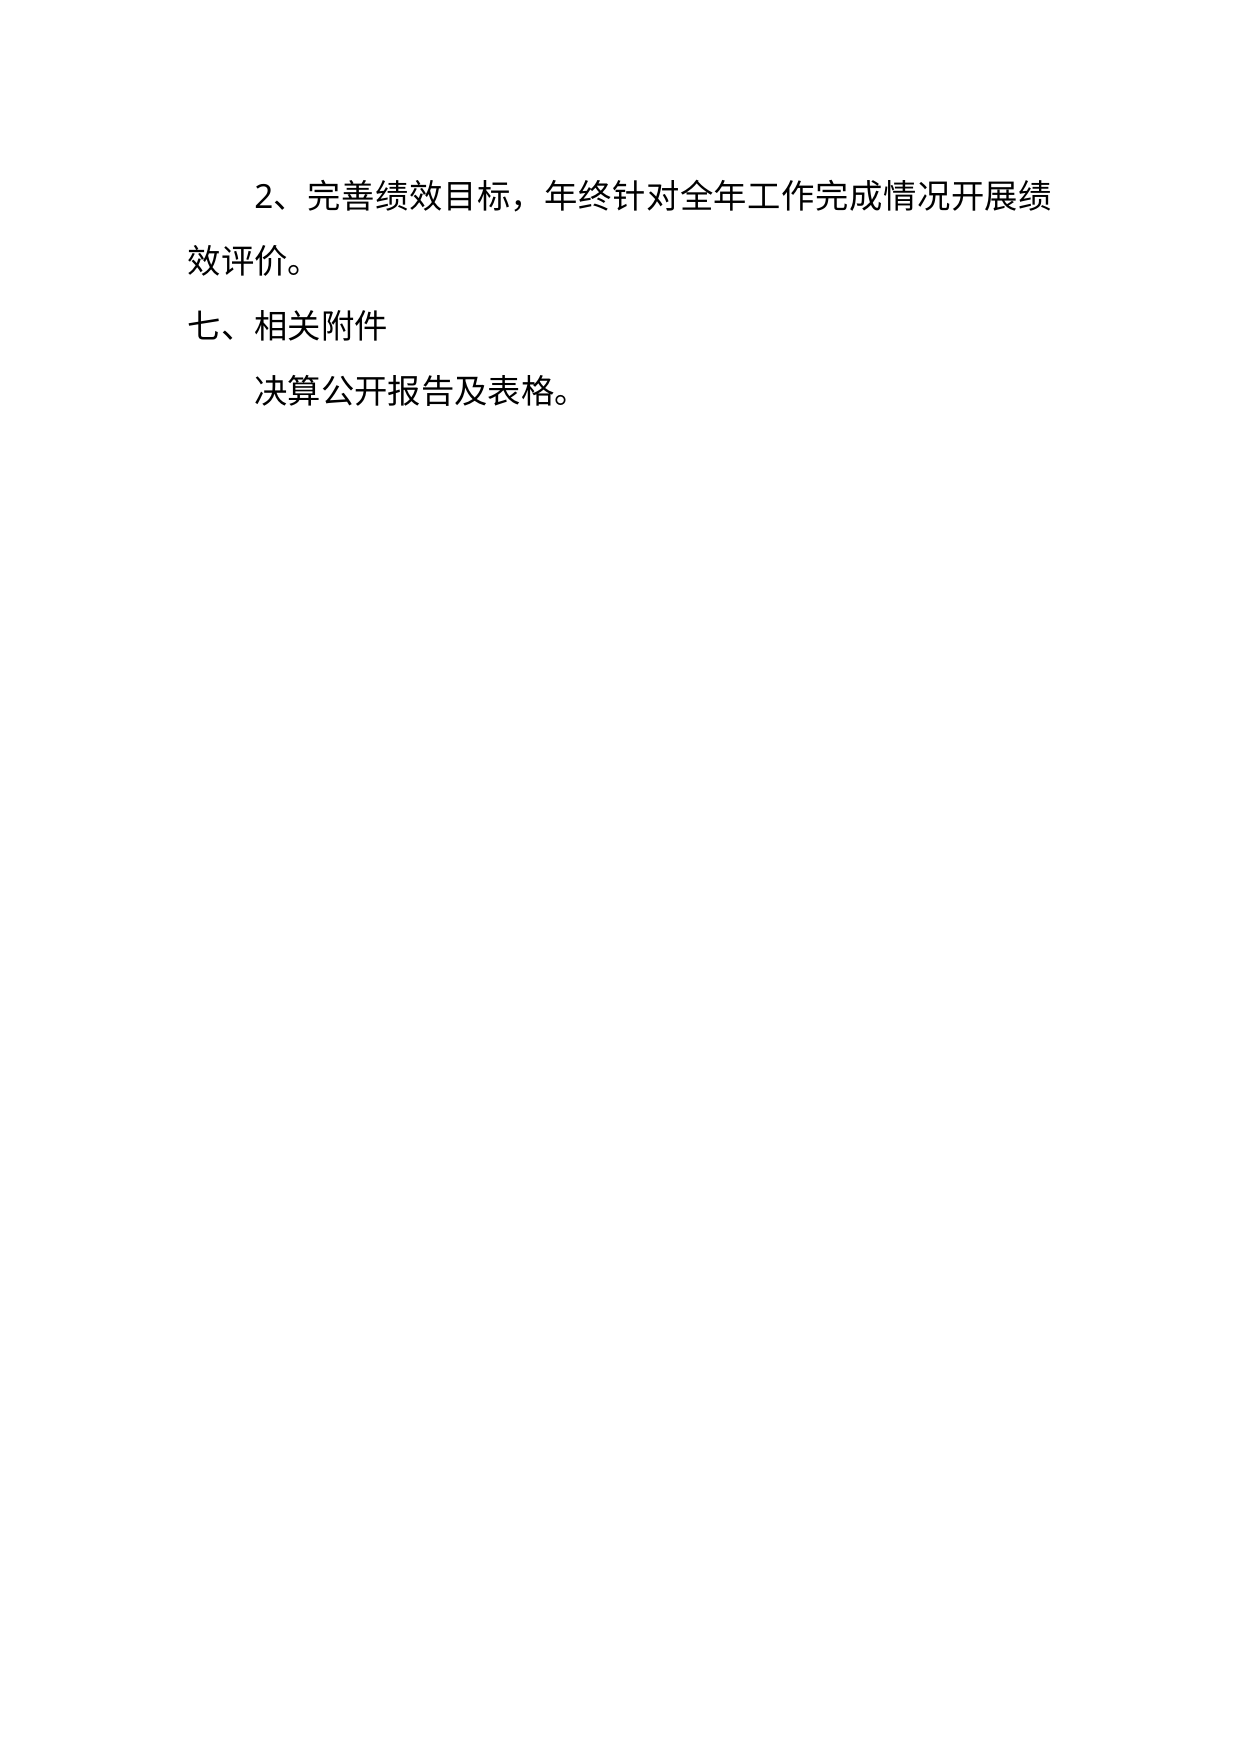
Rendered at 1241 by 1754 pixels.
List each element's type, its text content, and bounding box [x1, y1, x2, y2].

list 决算公开报告及表格。 [187, 357, 1053, 422]
list 七、相关附件 [187, 292, 1053, 357]
text 2、完善绩效目标，年终针对全年工作完成情况开展绩效评价。 [187, 162, 1053, 292]
